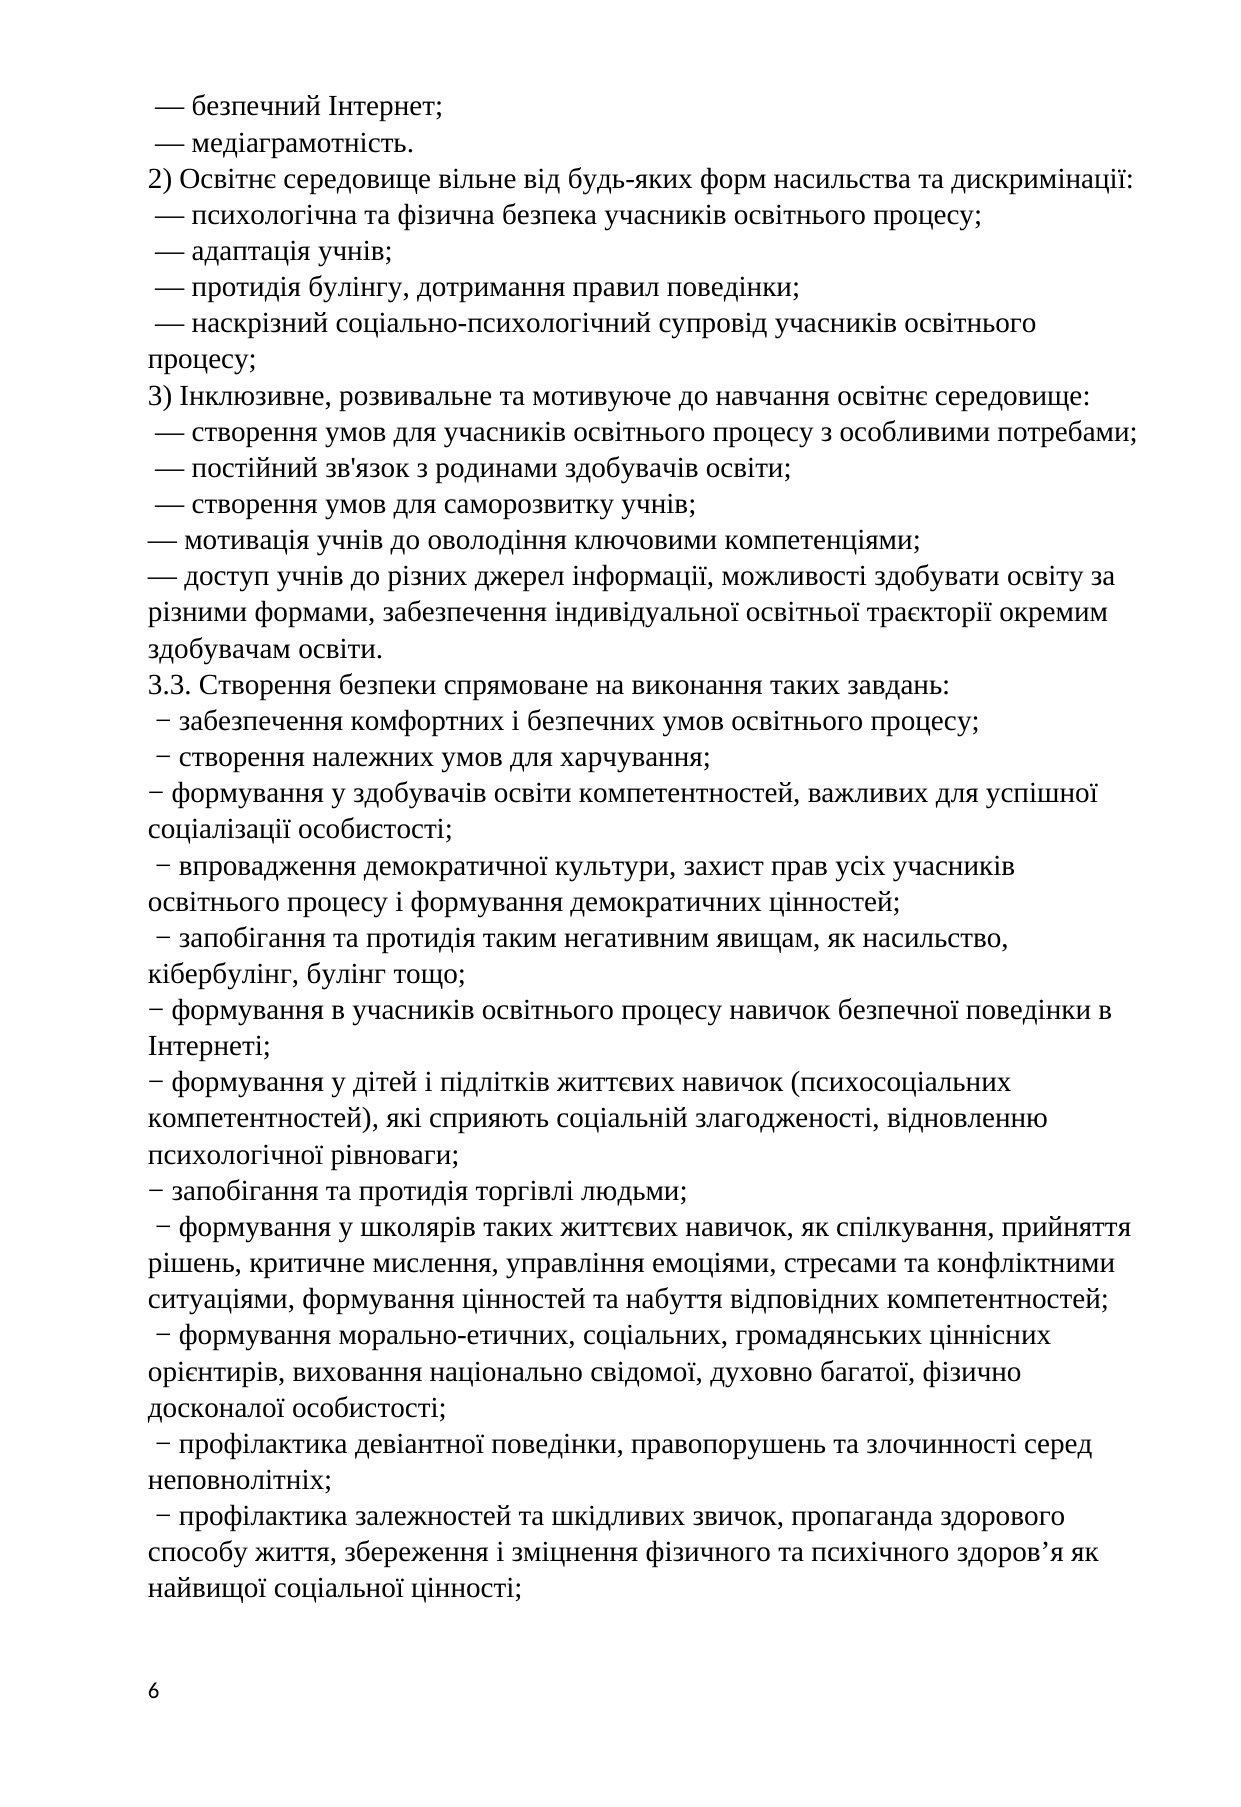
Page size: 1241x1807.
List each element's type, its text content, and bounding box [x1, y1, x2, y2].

list — наскрізний соціально-психологічний супровід учасників освітнього процесу; [148, 305, 1152, 375]
list — протидія булінгу, дотримання правил поведінки; [148, 269, 1152, 303]
list — доступ учнів до різних джерел інформації, можливості здобувати освіту за різними формами, забезпечення індивідуальної освітньої траєкторії окремим здобувачам освіти. [148, 558, 1152, 664]
list 3) Інклюзивне, розвивальне та мотивуюче до навчання освітнє середовище: [148, 378, 1152, 411]
list — безпечний Інтернет; [148, 88, 1152, 122]
list − формування в учасників освітнього процесу навичок безпечної поведінки в Інтернеті; [148, 992, 1152, 1062]
list − впровадження демократичної культури, захист прав усіх учасників освітнього процесу і формування демократичних цінностей; [148, 848, 1152, 917]
list 3.3. Створення безпеки спрямоване на виконання таких завдань: [148, 667, 1152, 700]
list — психологічна та фізична безпека учасників освітнього процесу; [148, 197, 1152, 231]
list − запобігання та протидія таким негативним явищам, як насильство, кібербулінг, булінг тощо; [148, 920, 1152, 989]
list — створення умов для саморозвитку учнів; [148, 486, 1152, 520]
list − формування у школярів таких життєвих навичок, як спілкування, прийняття рішень, критичне мислення, управління емоціями, стресами та конфліктними ситуаціями, формування цінностей та набуття відповідних компетентностей; [148, 1209, 1152, 1315]
list − формування у дітей і підлітків життєвих навичок (психосоціальних компетентностей), які сприяють соціальній злагодженості, відновленню психологічної рівноваги; [148, 1064, 1152, 1170]
list — медіаграмотність. [148, 125, 1152, 158]
list − запобігання та протидія торгівлі людьми; [148, 1173, 1152, 1206]
list — мотивація учнів до оволодіння ключовими компетенціями; [148, 522, 1152, 556]
list − формування морально-етичних, соціальних, громадянських ціннісних орієнтирів, виховання національно свідомої, духовно багатої, фізично досконалої особистості; [148, 1317, 1152, 1423]
list − профілактика залежностей та шкідливих звичок, пропаганда здорового способу життя, збереження і зміцнення фізичного та психічного здоров’я як найвищої соціальної цінності; [148, 1498, 1152, 1604]
list — адаптація учнів; [148, 233, 1152, 267]
list — створення умов для учасників освітнього процесу з особливими потребами; [148, 414, 1152, 447]
list — постійний зв'язок з родинами здобувачів освіти; [148, 450, 1152, 483]
list − забезпечення комфортних і безпечних умов освітнього процесу; [148, 703, 1152, 737]
list − формування у здобувачів освіти компетентностей, важливих для успішної соціалізації особистості; [148, 775, 1152, 845]
list − профілактика девіантної поведінки, правопорушень та злочинності серед неповнолітніх; [148, 1426, 1152, 1496]
list − створення належних умов для харчування; [148, 739, 1152, 773]
list 2) Освітнє середовище вільне від будь-яких форм насильства та дискримінації: [148, 161, 1152, 194]
